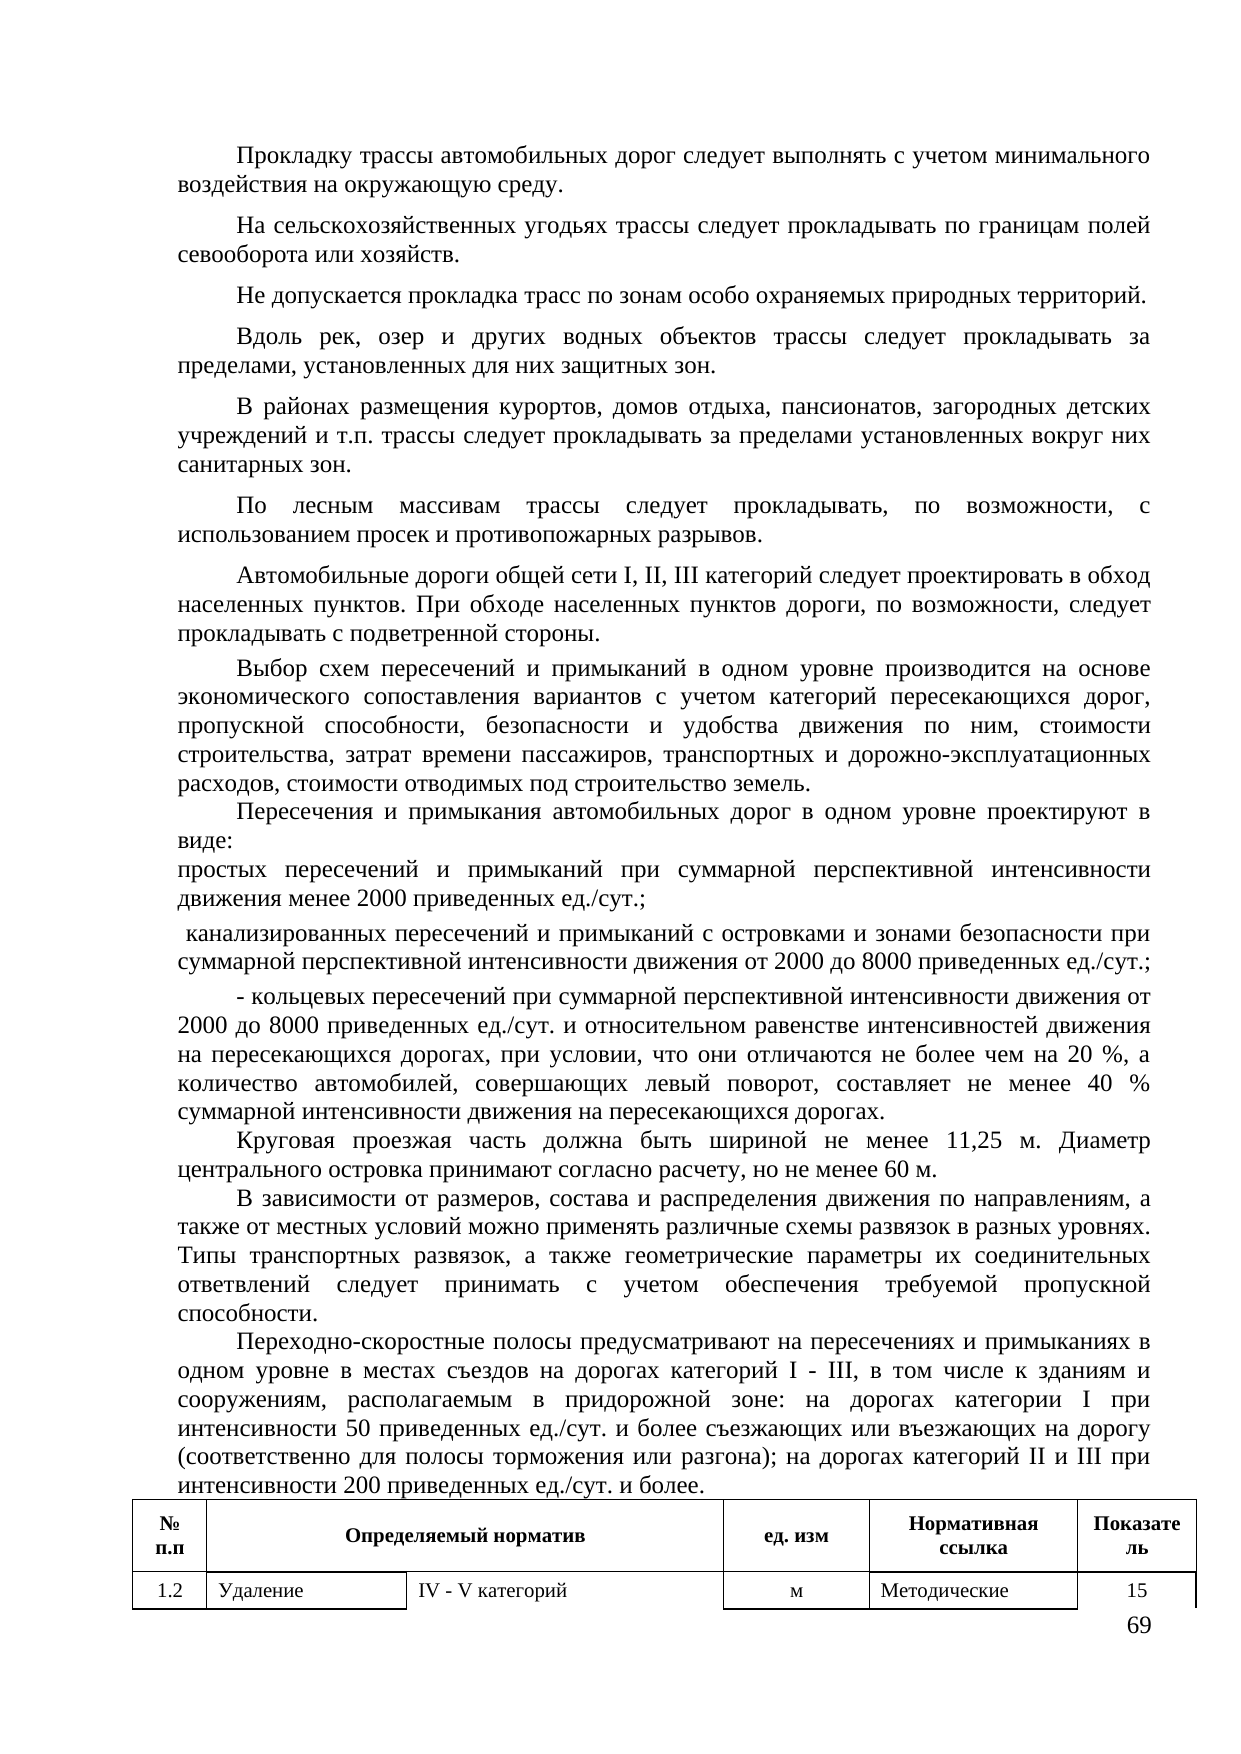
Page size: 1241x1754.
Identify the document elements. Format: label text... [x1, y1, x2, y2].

text Выбор схем пересечений и примыканий в одном уровне производится на основе экономического сопоставления вариантов с учетом категорий пересекающихся дорог, пропускной способности, безопасности и удобства движения по ним, стоимости строительства, затрат времени пассажиров, транспортных и дорожно-эксплуатационных расходов, стоимости отводимых под строительство земель. [177, 653, 1152, 796]
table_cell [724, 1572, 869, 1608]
text В зависимости от размеров, состава и распределения движения по направлениям, а также от местных условий можно применять различные схемы развязок в разных уровнях. Типы транспортных развязок, а также геометрические параметры их соединительных ответвлений следует принимать с учетом обеспечения требуемой пропускной способности. [177, 1183, 1152, 1326]
text Автомобильные дороги общей сети I, II, III категорий следует проектировать в обход населенных пунктов. При обходе населенных пунктов дороги, по возможности, следует прокладывать с подветренной стороны. [177, 560, 1152, 646]
text Не допускается прокладка трасс по зонам особо охраняемых природных территорий. [177, 280, 1152, 309]
text - кольцевых пересечений при суммарной перспективной интенсивности движения от 2000 до 8000 приведенных ед./сут. и относительном равенстве интенсивностей движения на пересекающихся дорогах, при условии, что они отличаются не более чем на 20 %, а количество автомобилей, совершающих левый поворот, составляет не менее 40 % суммарной интенсивности движения на пересекающихся дорогах. [177, 981, 1152, 1125]
text Круговая проезжая часть должна быть шириной не менее 11,25 м. Диаметр центрального островка принимают согласно расчету, но не менее 60 м. [177, 1125, 1152, 1183]
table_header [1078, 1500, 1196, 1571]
text канализированных пересечений и примыканий с островками и зонами безопасности при суммарной перспективной интенсивности движения от 2000 до 8000 приведенных ед./сут.; [177, 918, 1152, 975]
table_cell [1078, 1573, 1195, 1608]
text Пересечения и примыкания автомобильных дорог в одном уровне проектируют в виде: [177, 796, 1152, 854]
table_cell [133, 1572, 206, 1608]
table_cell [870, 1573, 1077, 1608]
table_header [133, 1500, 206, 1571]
text На сельскохозяйственных угодьях трассы следует прокладывать по границам полей севооборота или хозяйств. [177, 210, 1152, 268]
text Переходно-скоростные полосы предусматривают на пересечениях и примыканиях в одном уровне в местах съездов на дорогах категорий I - III, в том числе к зданиям и сооружениям, располагаемым в придорожной зоне: на дорогах категории I при интенсивности 50 приведенных ед./сут. и более съезжающих или въезжающих на дорогу (соответственно для полосы торможения или разгона); на дорогах категорий II и III при интенсивности 200 приведенных ед./сут. и более. [177, 1326, 1152, 1499]
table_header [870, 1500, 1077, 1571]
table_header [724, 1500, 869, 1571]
text Прокладку трассы автомобильных дорог следует выполнять с учетом минимального воздействия на окружающую среду. [177, 140, 1152, 198]
text В районах размещения курортов, домов отдыха, пансионатов, загородных детских учреждений и т.п. трассы следует прокладывать за пределами установленных вокруг них санитарных зон. [177, 391, 1152, 478]
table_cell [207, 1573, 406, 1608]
text По лесным массивам трассы следует прокладывать, по возможности, с использованием просек и противопожарных разрывов. [177, 490, 1152, 548]
text простых пересечений и примыканий при суммарной перспективной интенсивности движения менее 2000 приведенных ед./сут.; [177, 854, 1152, 911]
text Вдоль рек, озер и других водных объектов трассы следует прокладывать за пределами, установленных для них защитных зон. [177, 321, 1152, 379]
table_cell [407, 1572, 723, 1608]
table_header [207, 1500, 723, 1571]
